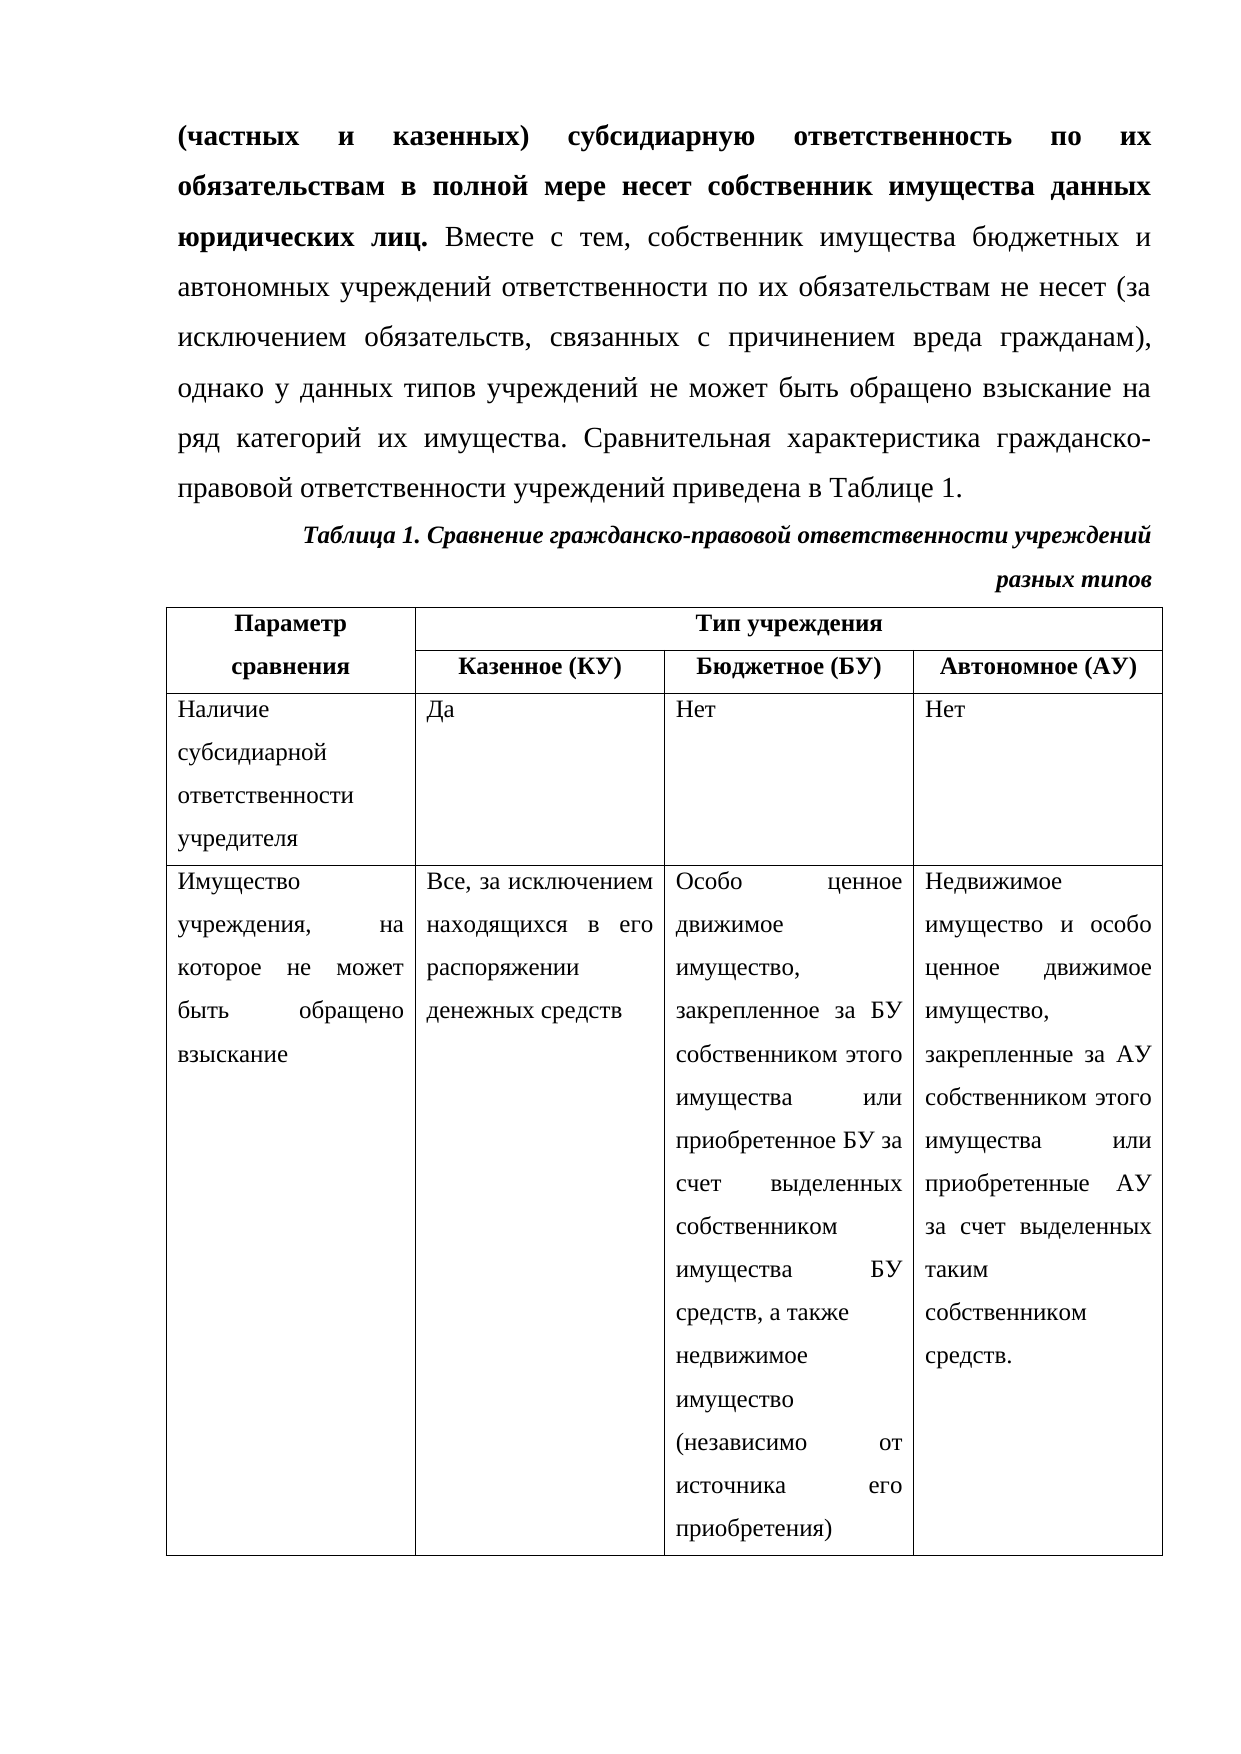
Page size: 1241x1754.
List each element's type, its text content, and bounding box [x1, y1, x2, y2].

table_cell Казенное (КУ) [416, 651, 664, 693]
table_cell Бюджетное (БУ) [665, 651, 913, 693]
table_cell Нет [665, 694, 913, 865]
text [177, 118, 1152, 504]
table_cell Автономное (АУ) [914, 651, 1162, 693]
table_cell Недвижимое имущество и особо ценное движимое имущество, закрепленные за АУ собственником этого имущества или приобретенные АУ за счет выделенных таким собственником средств. [914, 866, 1162, 1555]
table_header Параметр сравнения [167, 608, 415, 693]
table_cell Имущество учреждения, на которое не может быть обращено взыскание [167, 866, 415, 1555]
table_cell Наличие субсидиарной ответственности учредителя [167, 694, 415, 865]
table_cell Особо ценное движимое имущество, закрепленное за БУ собственником этого имущества или приобретенное БУ за счет выделенных собственником имущества БУ средств, а также недвижимое имущество (независимо от источника его приобретения) [665, 866, 913, 1555]
table_header Тип учреждения [416, 608, 1162, 650]
table_cell Нет [914, 694, 1162, 865]
table_cell Все, за исключением находящихся в его распоряжении денежных средств [416, 866, 664, 1555]
text Таблица 1. Сравнение гражданско-правовой ответственности учреждений разных типов [177, 521, 1152, 592]
table_cell Да [416, 694, 664, 865]
